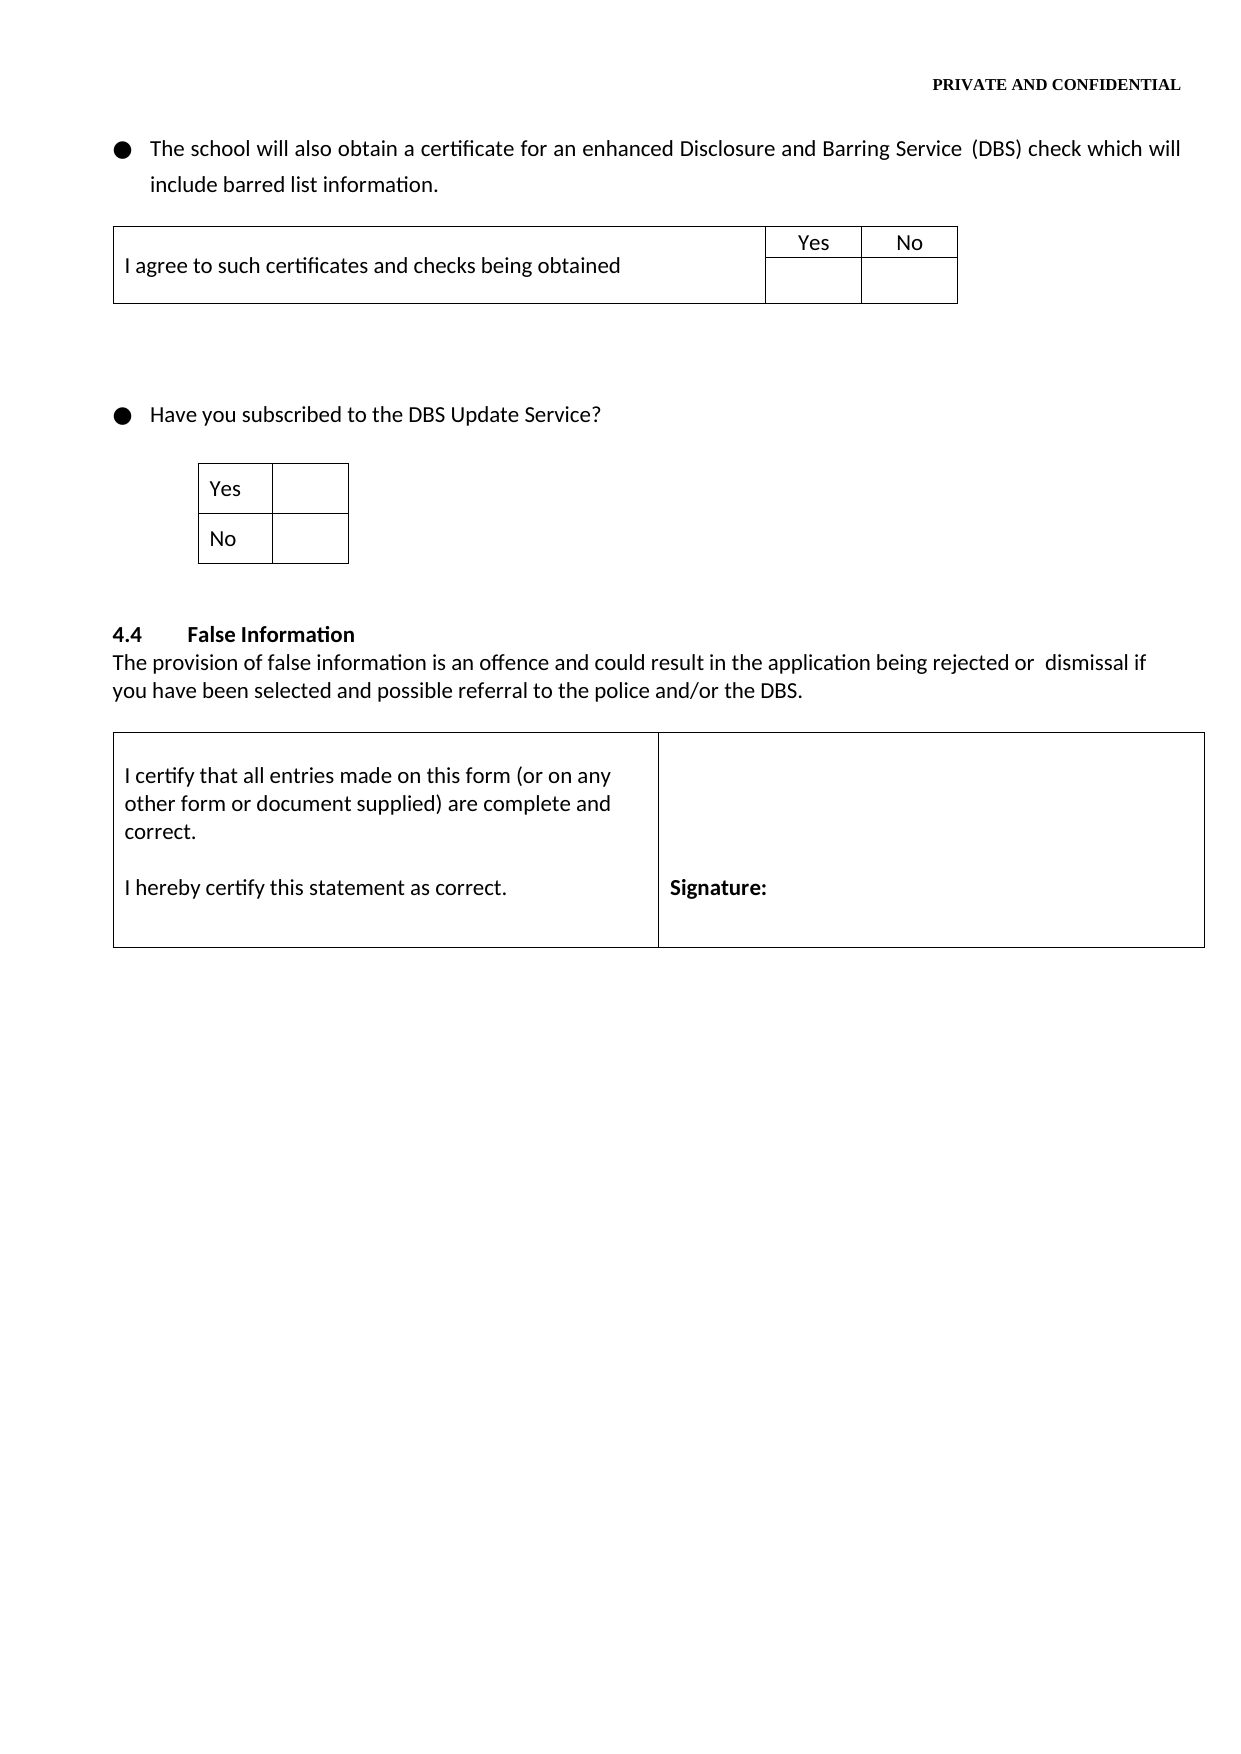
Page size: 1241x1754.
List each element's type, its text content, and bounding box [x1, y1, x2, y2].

table_cell [766, 258, 861, 303]
table_header No [862, 227, 957, 257]
list Have you subscribed to the DBS Update Service? [112, 388, 1181, 435]
list The school will also obtain a certificate for an enhanced Disclosure and Barring Service (DBS) check which will include barred list information. [112, 123, 1181, 198]
table_header I agree to such certificates and checks being obtained [114, 227, 765, 303]
table_header [273, 464, 348, 513]
table_header Yes [766, 227, 861, 257]
table_header Signature: [659, 733, 1204, 947]
table_header I certify that all entries made on this form (or on any other form or document supplied) are complete and correct. I hereby certify this statement as correct. [114, 733, 658, 947]
table_cell [862, 258, 957, 303]
table_cell No [199, 514, 272, 563]
text The provision of false information is an offence and could result in the application being rejected or dismissal if you have been selected and possible referral to the police and/or the DBS. [112, 648, 1181, 704]
table_cell [273, 514, 348, 563]
table_header Yes [199, 464, 272, 513]
text 4.4 False Information [112, 620, 1181, 648]
